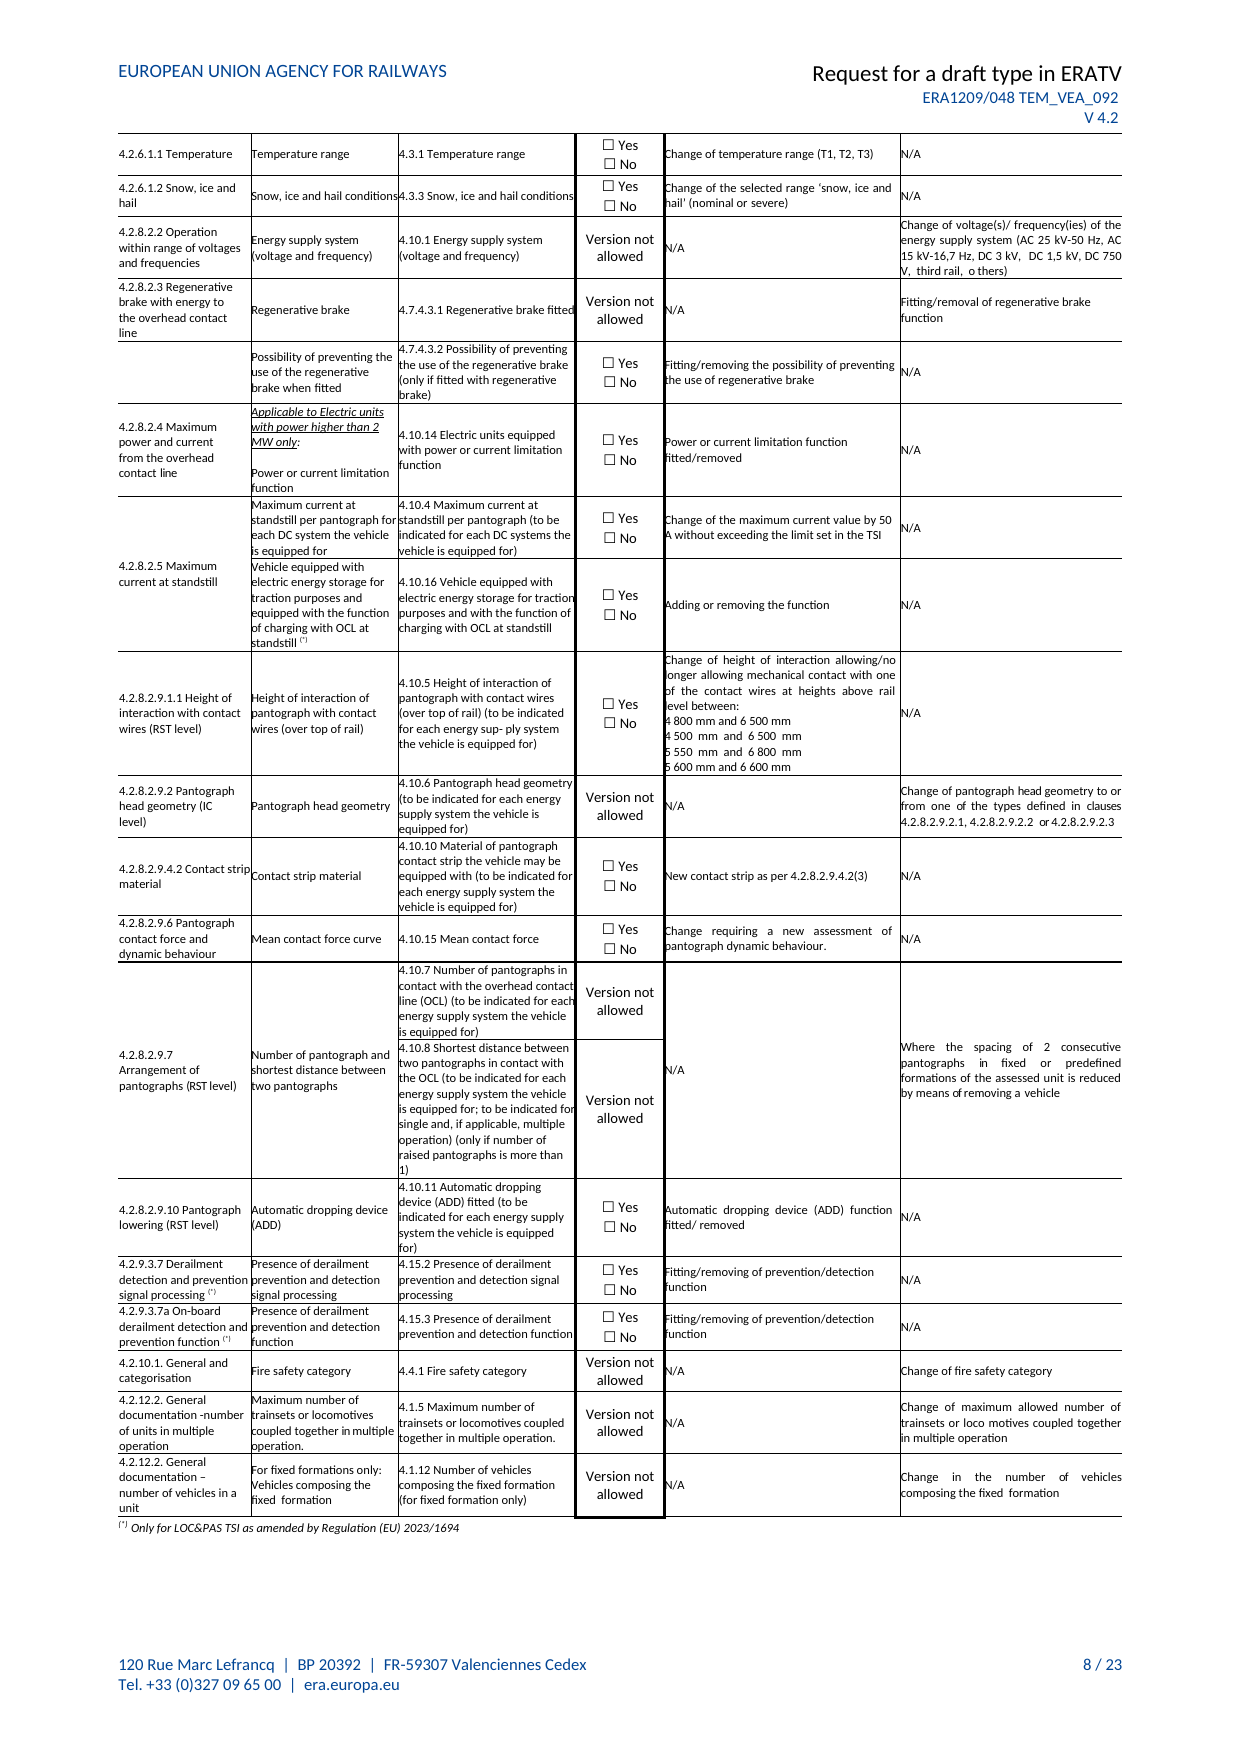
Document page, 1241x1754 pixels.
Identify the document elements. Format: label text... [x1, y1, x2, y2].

table_cell Fire safety category [252, 1351, 398, 1391]
text (*) Only for LOC&PAS TSI as amended by Regulation (EU) 2023/1694 [118, 1519, 1122, 1537]
table_cell Version not allowed [577, 1454, 663, 1516]
table_cell N/A [666, 963, 900, 1178]
table_cell 4.10.15 Mean contact force [399, 916, 574, 961]
table_cell 4.10.1 Energy supply system (voltage and frequency) [399, 217, 574, 278]
table_cell 4.15.2 Presence of derailment prevention and detection signal processing [399, 1257, 574, 1302]
table_cell Snow, ice and hail conditions [252, 176, 398, 216]
table_cell Yes No [577, 838, 663, 914]
table_cell 4.2.8.2.9.4.2 Contact strip material [118, 838, 251, 914]
table_cell Fitting/removing the possibility of preventing the use of regenerative brake [666, 342, 900, 403]
table_cell 4.10.11 Automatic dropping device (ADD) fitted (to be indicated for each energy supply system the vehicle is equipped for) [399, 1179, 574, 1256]
table_cell N/A [666, 1392, 900, 1453]
table_cell Yes No [577, 1179, 663, 1256]
table_cell Version not allowed [577, 776, 663, 837]
table_cell 4.2.8.2.9.1.1 Height of interaction with contact wires (RST level) [118, 652, 251, 774]
table_cell Regenerative brake [252, 279, 398, 341]
table_cell 4.7.4.3.1 Regenerative brake fitted [399, 279, 574, 341]
table_cell 4.10.4 Maximum current at standstill per pantograph (to be indicated for each DC systems the vehicle is equipped for) [399, 497, 574, 558]
table_cell 4.10.8 Shortest distance between two pantographs in contact with the OCL (to be indicated for each energy supply system the vehicle is equipped for; to be indicated for single and, if applicable, multiple operation) (only if number of raised pantographs is more than 1) [399, 1040, 574, 1178]
table_cell Where the spacing of 2 consecutive pantographs in fixed or predefined formations of the assessed unit is reduced by means of removing a vehicle [901, 963, 1122, 1178]
table_cell 4.2.8.2.9.10 Pantograph lowering (RST level) [118, 1179, 251, 1256]
table_cell Version not allowed [577, 1392, 663, 1453]
table_cell N/A [901, 404, 1122, 496]
table_cell N/A [901, 497, 1122, 558]
table_cell 4.10.5 Height of interaction of pantograph with contact wires (over top of rail) (to be indicated for each energy sup- ply system the vehicle is equipped for) [399, 652, 574, 774]
table_cell 4.1.12 Number of vehicles composing the fixed formation (for fixed formation only) [399, 1454, 574, 1516]
table_cell Fitting/removal of regenerative brake function [901, 279, 1122, 341]
table_cell Automatic dropping device (ADD) function fitted/ removed [666, 1179, 900, 1256]
table_cell Yes No [577, 916, 663, 961]
table_cell Change of the maximum current value by 50 A without exceeding the limit set in the TSI [666, 497, 900, 558]
table_cell N/A [666, 217, 900, 278]
table_cell 4.10.16 Vehicle equipped with electric energy storage for traction purposes and with the function of charging with OCL at standstill [399, 559, 574, 651]
table_cell Change of height of interaction allowing/no longer allowing mechanical contact with one of the contact wires at heights above rail level between: 4 800 mm and 6 500 mm 4 500 mm and 6 500 mm 5 550 mm and 6 800 mm 5 600 mm and 6 600 mm [666, 652, 900, 774]
table_cell Version not allowed [577, 963, 663, 1039]
table_cell Contact strip material [252, 838, 398, 914]
table_cell 4.2.6.1.1 Temperature [118, 134, 251, 174]
table_cell Yes No [577, 176, 663, 216]
table_cell 4.2.8.2.3 Regenerative brake with energy to the overhead contact line [118, 279, 251, 341]
table_cell Possibility of preventing the use of the regenerative brake when fitted [252, 342, 398, 403]
table_cell Yes No [577, 404, 663, 496]
table_cell N/A [901, 176, 1122, 216]
table_cell N/A [901, 838, 1122, 914]
table_cell Energy supply system (voltage and frequency) [252, 217, 398, 278]
table_cell Yes No [577, 652, 663, 774]
table_cell Fitting/removing of prevention/detection function [666, 1257, 900, 1302]
table_cell Change of temperature range (T1, T2, T3) [666, 134, 900, 174]
table_cell Mean contact force curve [252, 916, 398, 961]
table_cell Maximum current at standstill per pantograph for each DC system the vehicle is equipped for [252, 497, 398, 558]
table_cell Change in the number of vehicles composing the fixed formation [901, 1454, 1122, 1516]
table_cell N/A [901, 1304, 1122, 1349]
table_cell N/A [901, 1179, 1122, 1256]
table_cell Version not allowed [577, 217, 663, 278]
table_cell N/A [901, 652, 1122, 774]
table_cell Presence of derailment prevention and detection function [252, 1304, 398, 1349]
table_cell Number of pantograph and shortest distance between two pantographs [252, 963, 398, 1178]
table_cell N/A [901, 342, 1122, 403]
table_cell Presence of derailment prevention and detection signal processing [252, 1257, 398, 1302]
table_cell Version not allowed [577, 1040, 663, 1178]
table_cell Yes No [577, 497, 663, 558]
table_cell Yes No [577, 1304, 663, 1349]
table_cell 4.2.9.3.7a On-board derailment detection and prevention function (*) [118, 1304, 251, 1349]
table_cell Fitting/removing of prevention/detection function [666, 1304, 900, 1349]
table_cell Version not allowed [577, 279, 663, 341]
table_cell 4.2.8.2.2 Operation within range of voltages and frequencies [118, 217, 251, 278]
table_cell For fixed formations only: Vehicles composing the fixed formation [252, 1454, 398, 1516]
table_cell 4.10.7 Number of pantographs in contact with the overhead contact line (OCL) (to be indicated for each energy supply system the vehicle is equipped for) [399, 963, 574, 1039]
table_cell 4.2.10.1. General and categorisation [118, 1351, 251, 1391]
table_cell Yes No [577, 559, 663, 651]
table_cell 4.10.10 Material of pantograph contact strip the vehicle may be equipped with (to be indicated for each energy supply system the vehicle is equipped for) [399, 838, 574, 914]
table_cell Power or current limitation function fitted/removed [666, 404, 900, 496]
table_cell 4.2.12.2. General documentation – number of vehicles in a unit [118, 1454, 251, 1516]
table_cell Version not allowed [577, 1351, 663, 1391]
table_cell 4.15.3 Presence of derailment prevention and detection function [399, 1304, 574, 1349]
table_cell Vehicle equipped with electric energy storage for traction purposes and equipped with the function of charging with OCL at standstill (*) [252, 559, 398, 651]
table_cell Change of maximum allowed number of trainsets or loco­ motives coupled together in multiple operation [901, 1392, 1122, 1453]
table_cell Change of fire safety category [901, 1351, 1122, 1391]
table_cell 4.1.5 Maximum number of trainsets or locomotives coupled together in multiple operation. [399, 1392, 574, 1453]
table_cell N/A [666, 1454, 900, 1516]
table_cell Change requiring a new assessment of pantograph dynamic behaviour. [666, 916, 900, 961]
table_cell Automatic dropping device (ADD) [252, 1179, 398, 1256]
table_cell 4.2.8.2.9.7 Arrangement of pantographs (RST level) [118, 963, 251, 1178]
table_cell 4.3.1 Temperature range [399, 134, 574, 174]
table_cell Height of interaction of pantograph with contact wires (over top of rail) [252, 652, 398, 774]
table_cell 4.10.6 Pantograph head geometry (to be indicated for each energy supply system the vehicle is equipped for) [399, 776, 574, 837]
table_cell Change of pantograph head geometry to or from one of the types defined in clauses 4.2.8.2.9.2.1, 4.2.8.2.9.2.2 or 4.2.8.2.9.2.3 [901, 776, 1122, 837]
table_cell N/A [901, 916, 1122, 961]
table_cell 4.7.4.3.2 Possibility of preventing the use of the regenerative brake (only if fitted with regenerative brake) [399, 342, 574, 403]
table_cell N/A [901, 559, 1122, 651]
table_cell N/A [666, 1351, 900, 1391]
table_cell Yes No [577, 342, 663, 403]
table_cell Temperature range [252, 134, 398, 174]
table_cell 4.10.14 Electric units equipped with power or current limitation function [399, 404, 574, 496]
table_cell Yes No [577, 134, 663, 174]
table_cell N/A [901, 1257, 1122, 1302]
table_cell N/A [666, 279, 900, 341]
table_cell N/A [666, 776, 900, 837]
table_cell New contact strip as per 4.2.8.2.9.4.2(3) [666, 838, 900, 914]
table_cell 4.2.8.2.9.2 Pantograph head geometry (IC level) [118, 776, 251, 837]
table_cell N/A [901, 134, 1122, 174]
table_cell 4.2.8.2.4 Maximum power and current from the overhead contact line [118, 404, 251, 496]
table_cell 4.2.8.2.5 Maximum current at standstill [118, 497, 251, 651]
table_cell 4.2.9.3.7 Derailment detection and prevention signal processing (*) [118, 1257, 251, 1302]
table_cell 4.4.1 Fire safety category [399, 1351, 574, 1391]
table_cell Adding or removing the function [666, 559, 900, 651]
table_cell Yes No [577, 1257, 663, 1302]
table_cell 4.3.3 Snow, ice and hail conditions [399, 176, 574, 216]
table_cell 4.2.12.2. General documentation -number of units in multiple operation [118, 1392, 251, 1453]
table_cell Change of the selected range ‘snow, ice and hail’ (nominal or severe) [666, 176, 900, 216]
table_cell [118, 342, 251, 403]
table_cell Maximum number of trainsets or locomotives coupled together in multiple operation. [252, 1392, 398, 1453]
table_cell Applicable to Electric units with power higher than 2 MW only: Power or current limitation function [252, 404, 398, 496]
table_cell Pantograph head geometry [252, 776, 398, 837]
table_cell Change of voltage(s)/ frequency(ies) of the energy supply system (AC 25 kV-50 Hz, AC 15 kV-16,7 Hz, DC 3 kV, DC 1,5 kV, DC 750 V, third rail, others) [901, 217, 1122, 278]
table_cell 4.2.8.2.9.6 Pantograph contact force and dynamic behaviour [118, 916, 251, 961]
table_cell 4.2.6.1.2 Snow, ice and hail [118, 176, 251, 216]
